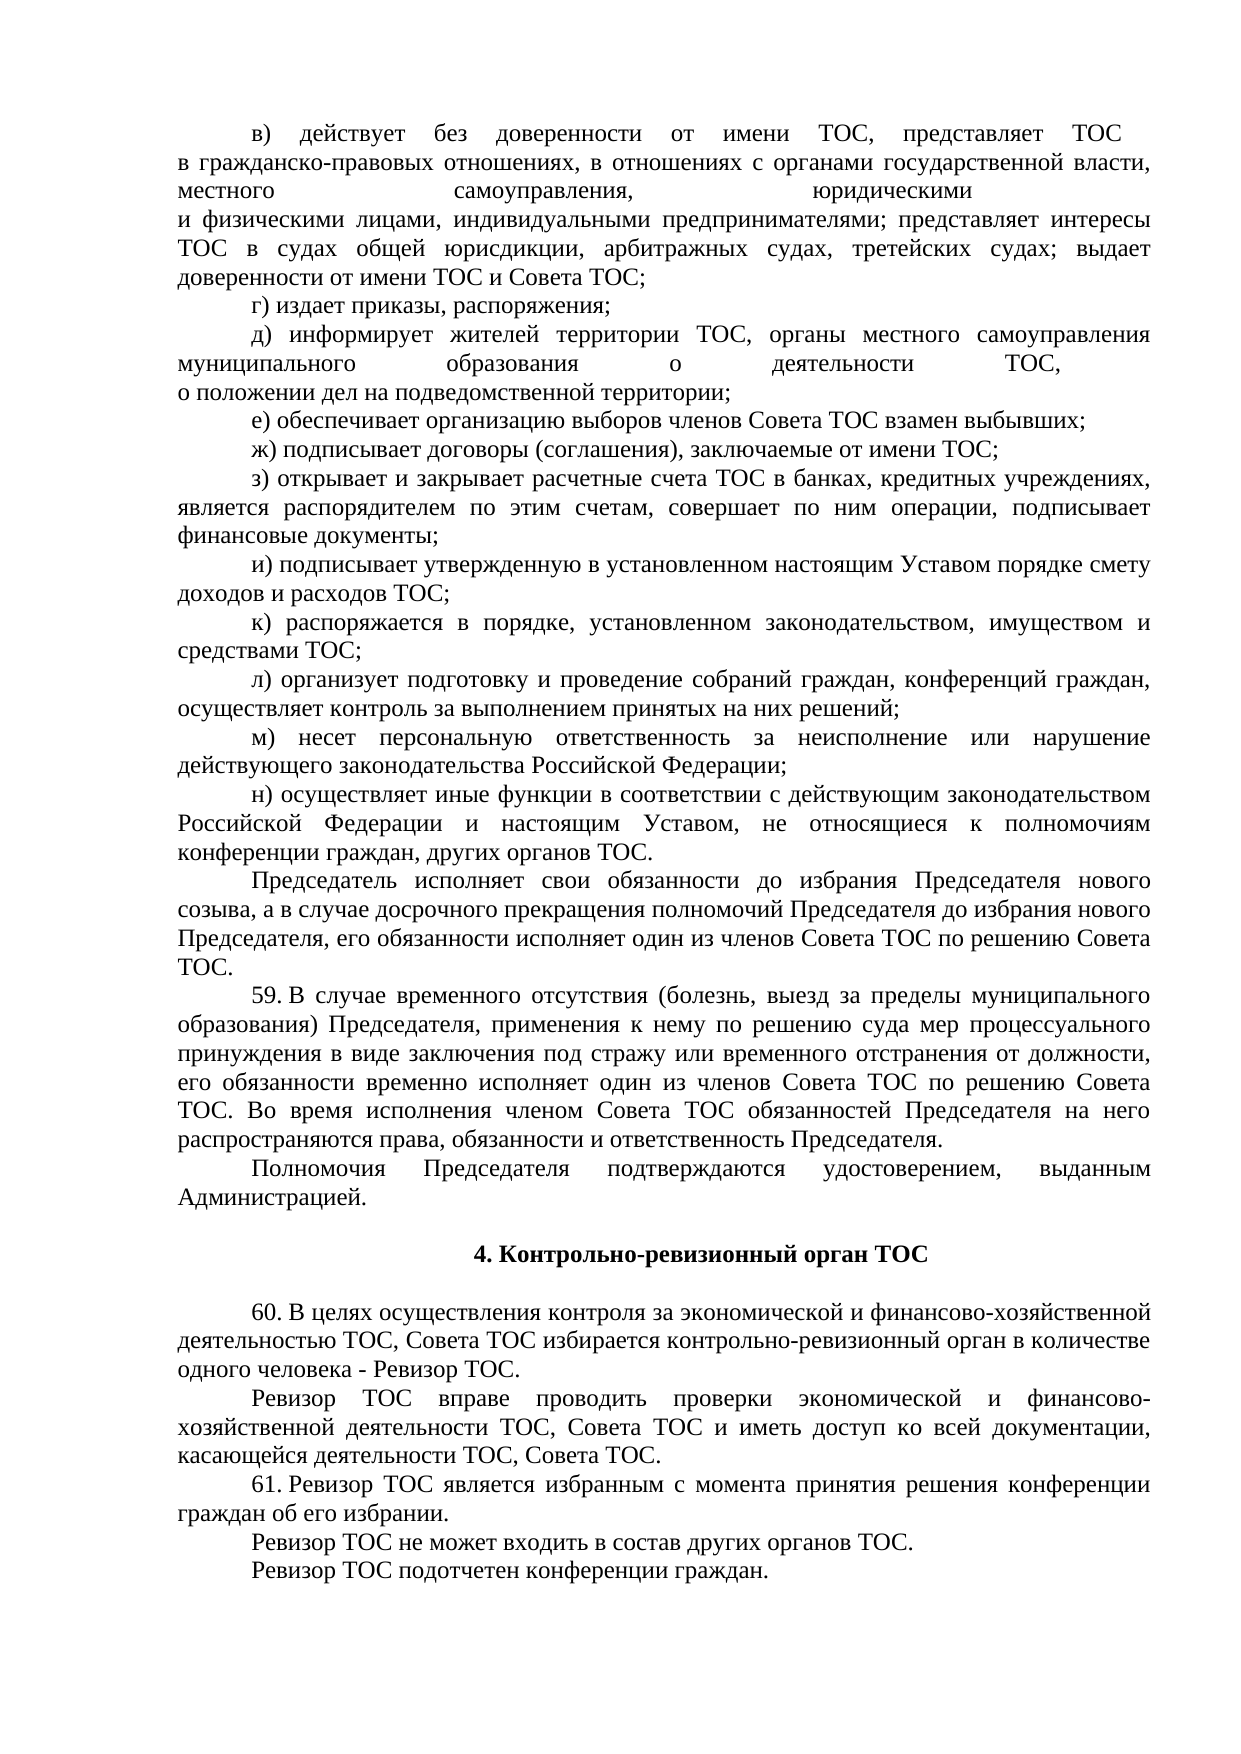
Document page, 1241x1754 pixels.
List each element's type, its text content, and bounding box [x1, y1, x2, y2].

text 4. Контрольно-ревизионный орган ТОС [177, 1239, 1152, 1268]
text м) несет персональную ответственность за неисполнение или нарушение действующего законодательства Российской Федерации; [177, 722, 1152, 779]
text к) распоряжается в порядке, установленном законодательством, имуществом и средствами ТОС; [177, 607, 1152, 664]
text е) обеспечивает организацию выборов членов Совета ТОС взамен выбывших; [177, 406, 1152, 434]
list В целях осуществления контроля за экономической и финансово-хозяйственной деятельностью ТОС, Совета ТОС избирается контрольно-ревизионный орган в количестве одного человека - Ревизор ТОС. [177, 1297, 1152, 1383]
list Ревизор ТОС является избранным с момента принятия решения конференции граждан об его избрании. [177, 1469, 1152, 1527]
text Ревизор ТОС подотчетен конференции граждан. [177, 1556, 1152, 1584]
text д) информирует жителей территории ТОС, органы местного самоуправления муниципального образования о деятельности ТОС, о положении дел на подведомственной территории; [177, 319, 1152, 406]
text г) издает приказы, распоряжения; [177, 291, 1152, 319]
text Ревизор ТОС не может входить в состав других органов ТОС. [177, 1527, 1152, 1556]
list В случае временного отсутствия (болезнь, выезд за пределы муниципального образования) Председателя, применения к нему по решению суда мер процессуального принуждения в виде заключения под стражу или временного отстранения от должности, его обязанности временно исполняет один из членов Совета ТОС по решению Совета ТОС. Во время исполнения членом Совета ТОС обязанностей Председателя на него распространяются права, обязанности и ответственность Председателя. [177, 981, 1152, 1153]
text н) осуществляет иные функции в соответствии с действующим законодательством Российской Федерации и настоящим Уставом, не относящиеся к полномочиям конференции граждан, других органов ТОС. [177, 779, 1152, 866]
text Полномочия Председателя подтверждаются удостоверением, выданным Администрацией. [177, 1153, 1152, 1211]
text ж) подписывает договоры (соглашения), заключаемые от имени ТОС; [177, 434, 1152, 463]
text з) открывает и закрывает расчетные счета ТОС в банках, кредитных учреждениях, является распорядителем по этим счетам, совершает по ним операции, подписывает финансовые документы; [177, 463, 1152, 549]
text Ревизор ТОС вправе проводить проверки экономической и финансово-хозяйственной деятельности ТОС, Совета ТОС и иметь доступ ко всей документации, касающейся деятельности ТОС, Совета ТОС. [177, 1383, 1152, 1469]
text Председатель исполняет свои обязанности до избрания Председателя нового созыва, а в случае досрочного прекращения полномочий Председателя до избрания нового Председателя, его обязанности исполняет один из членов Совета ТОС по решению Совета ТОС. [177, 866, 1152, 981]
text л) организует подготовку и проведение собраний граждан, конференций граждан, осуществляет контроль за выполнением принятых на них решений; [177, 664, 1152, 722]
text в) действует без доверенности от имени ТОС, представляет ТОС в гражданско-правовых отношениях, в отношениях с органами государственной власти, местного самоуправления, юридическими и физическими лицами, индивидуальными предпринимателями; представляет интересы ТОС в судах общей юрисдикции, арбитражных судах, третейских судах; выдает доверенности от имени ТОС и Совета ТОС; [177, 118, 1152, 291]
text и) подписывает утвержденную в установленном настоящим Уставом порядке смету доходов и расходов ТОС; [177, 549, 1152, 607]
